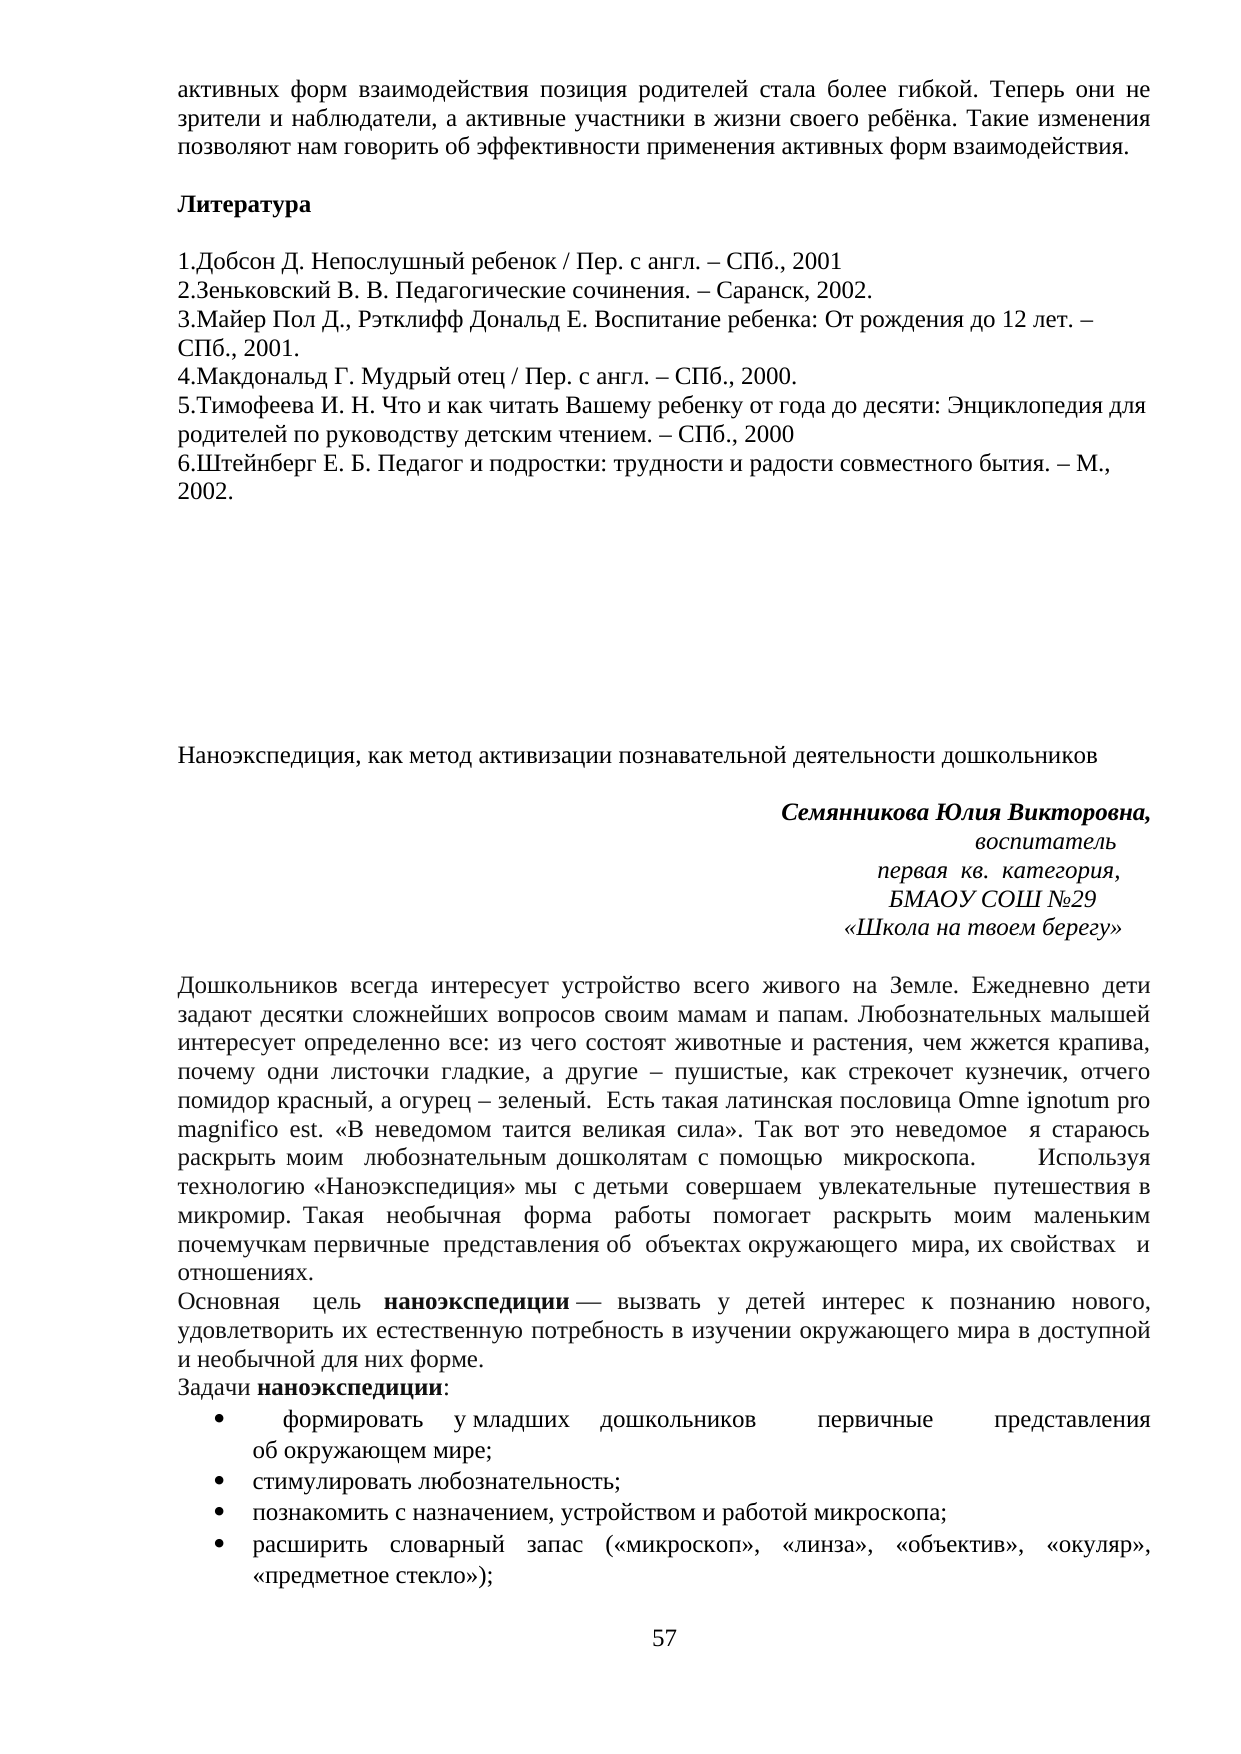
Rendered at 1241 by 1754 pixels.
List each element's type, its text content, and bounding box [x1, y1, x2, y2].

text Наноэкспедиция, как метод активизации познавательной деятельности дошкольников [177, 740, 1152, 769]
text БМАОУ СОШ №29 [177, 884, 1152, 912]
list формировать у младших дошкольников первичные представления об окружающем мире; [215, 1401, 1152, 1464]
text 4.Макдональд Г. Мудрый отец / Пер. с англ. – СПб., 2000. [177, 361, 1152, 390]
text воспитатель [177, 826, 1152, 855]
list познакомить с назначением, устройством и работой микроскопа; [215, 1495, 1152, 1526]
text «Школа на твоем берегу» [177, 912, 1152, 941]
text 5.Тимофеева И. Н. Что и как читать Вашему ребенку от года до десяти: Энциклопедия для родителей по руководству детским чтением. – СПб., 2000 [177, 390, 1152, 448]
text 2.Зеньковский В. В. Педагогические сочинения. – Саранск, 2002. [177, 275, 1152, 304]
text Задачи наноэкспедиции: [177, 1372, 1152, 1401]
text 6.Штейнберг Е. Б. Педагог и подростки: трудности и радости совместного бытия. – М., 2002. [177, 448, 1152, 505]
list расширить словарный запас («микроскоп», «линза», «объектив», «окуляр», «предметное стекло»); [215, 1526, 1152, 1589]
list стимулировать любознательность; [215, 1464, 1152, 1495]
text 1.Добсон Д. Непослушный ребенок / Пер. с англ. – СПб., 2001 [177, 246, 1152, 275]
text Основная цель наноэкспедиции — вызвать у детей интерес к познанию нового, удовлетворить их естественную потребность в изучении окружающего мира в доступной и необычной для них форме. [177, 1286, 1152, 1372]
text первая кв. категория, [177, 855, 1152, 884]
text 3.Майер Пол Д., Рэтклифф Дональд Е. Воспитание ребенка: От рождения до 12 лет. – СПб., 2001. [177, 304, 1152, 361]
text Семянникова Юлия Викторовна, [177, 797, 1152, 826]
text Дошкольников всегда интересует устройство всего живого на Земле. Ежедневно дети задают десятки сложнейших вопросов своим мамам и папам. Любознательных малышей интересует определенно все: из чего состоят животные и растения, чем жжется крапива, почему одни листочки гладкие, а другие – пушистые, как стрекочет кузнечик, отчего помидор красный, а огурец – зеленый. Есть такая латинская пословица Omne ignotum pro magnifico est. «В неведомом таится великая сила». Так вот это неведомое я стараюсь раскрыть моим любознательным дошколятам с помощью микроскопа. Используя технологию «Наноэкспедиция» мы с детьми совершаем увлекательные путешествия в микромир. Такая необычная форма работы помогает раскрыть моим маленьким почемучкам первичные представления об объектах окружающего мира, их свойствах и отношениях. [177, 970, 1152, 1286]
text Литература [177, 189, 1152, 218]
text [177, 74, 1152, 160]
